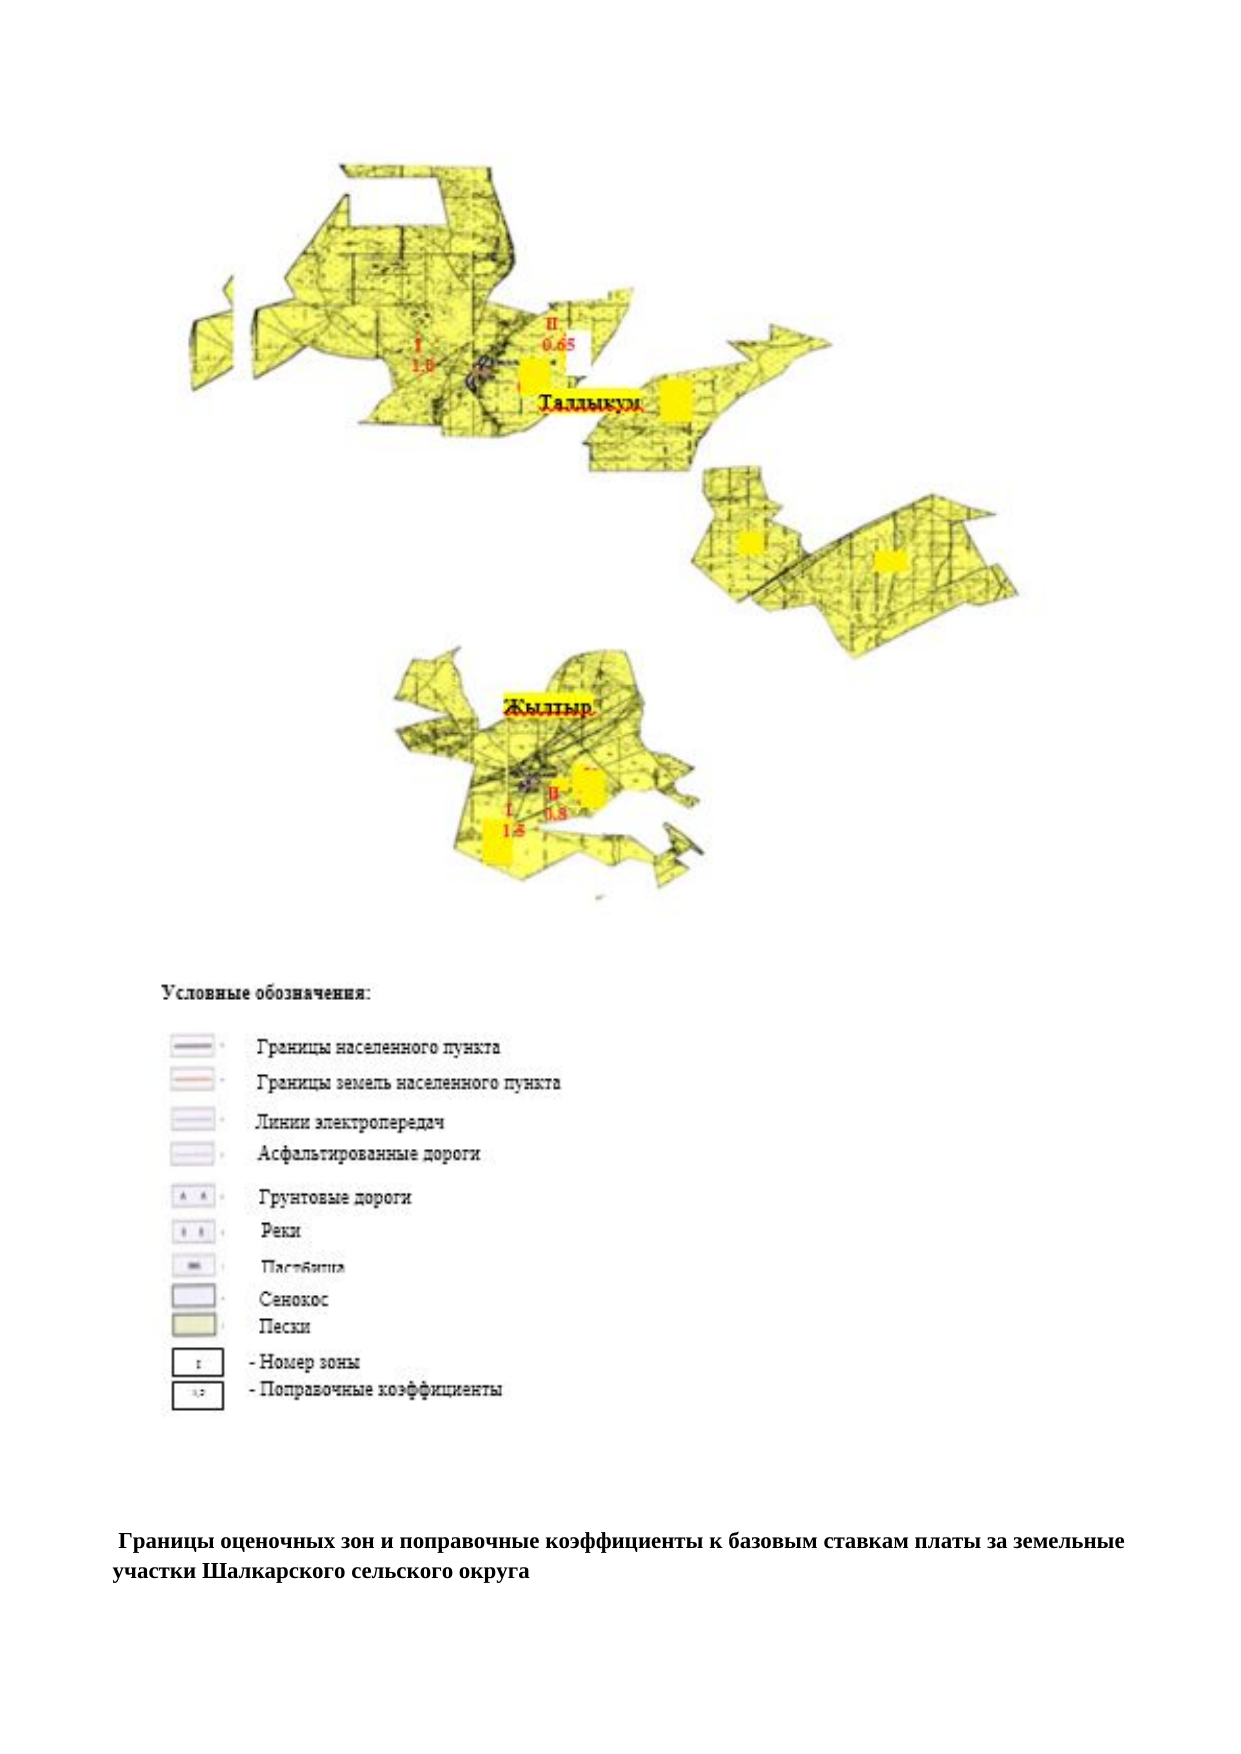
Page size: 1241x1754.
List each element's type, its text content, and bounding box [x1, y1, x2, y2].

picture [112, 150, 1088, 1463]
text Границы оценочных зон и поправочные коэффициенты к базовым ставкам платы за земельные участки Шалкарского сельского округа [112, 1527, 1128, 1583]
